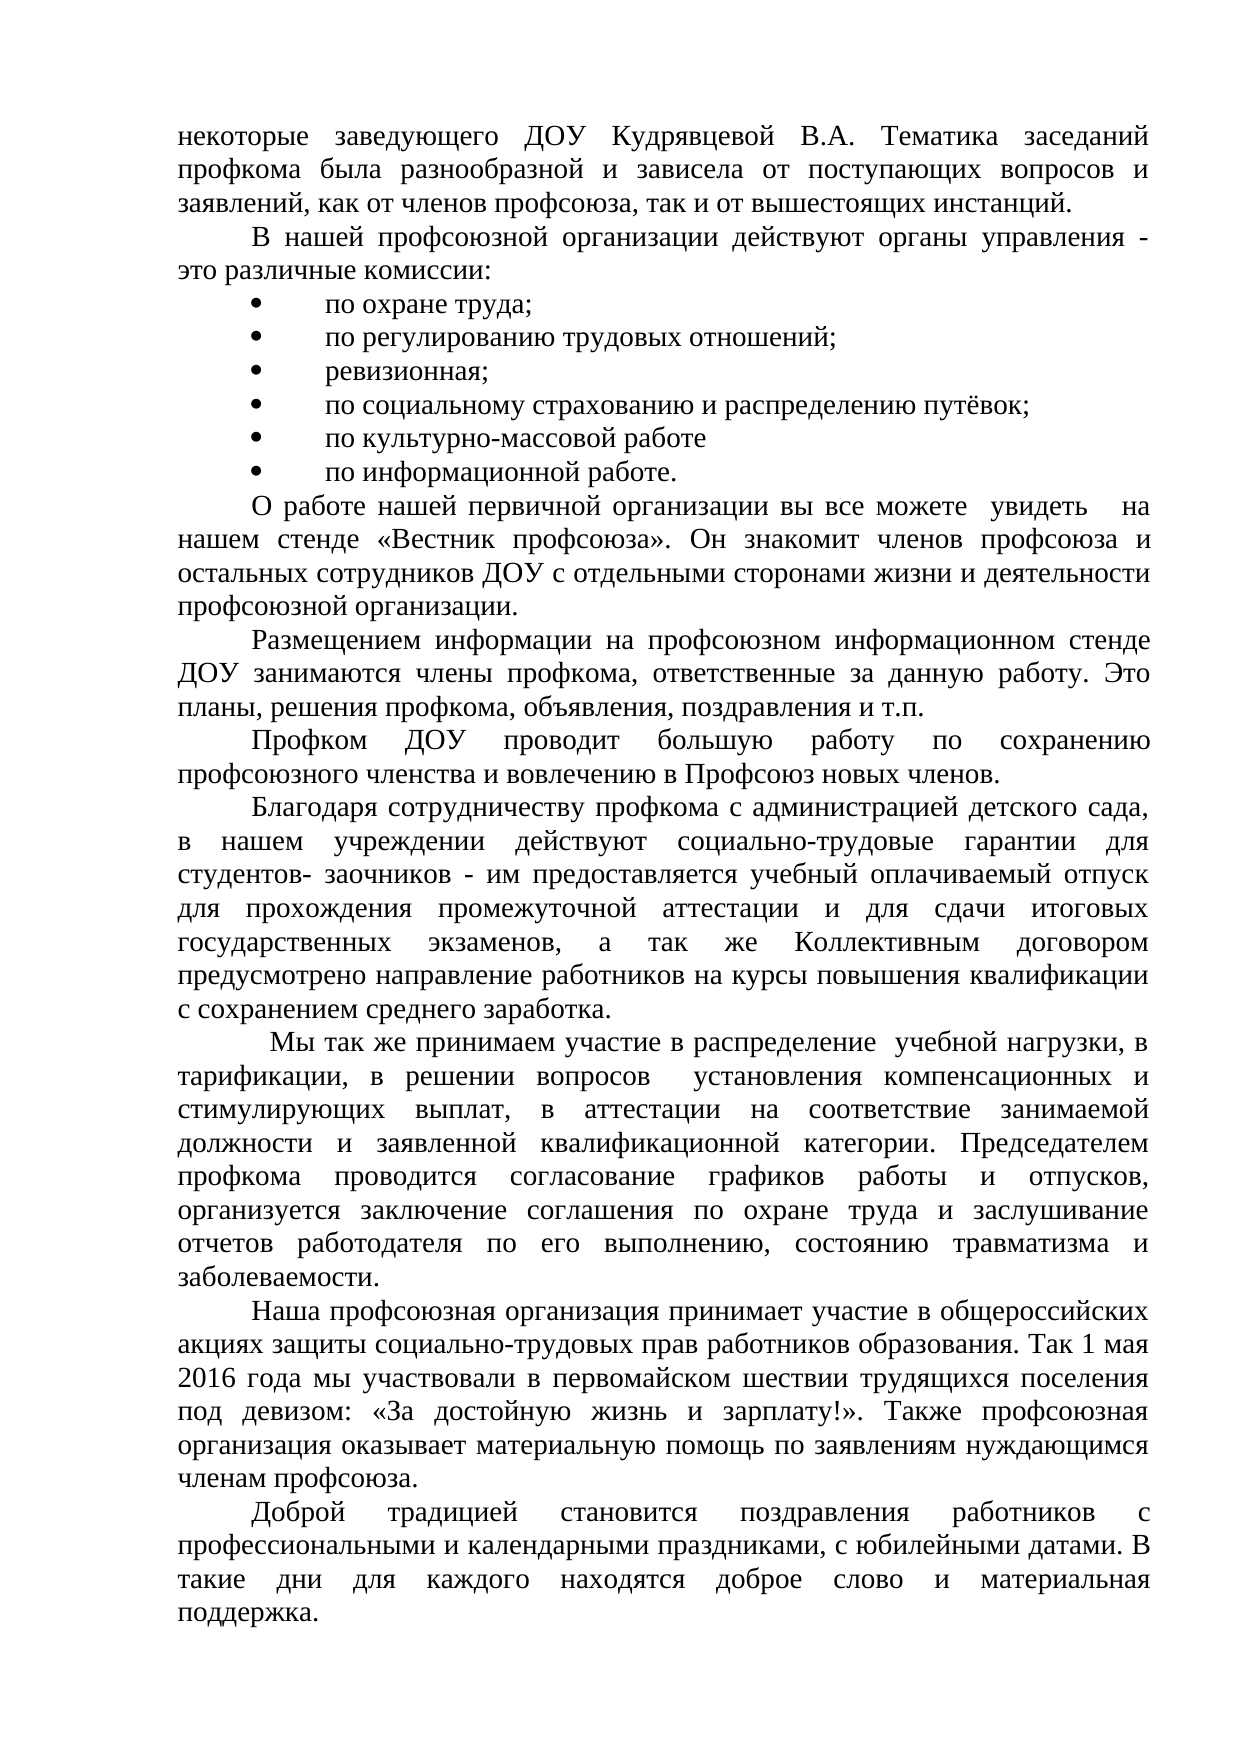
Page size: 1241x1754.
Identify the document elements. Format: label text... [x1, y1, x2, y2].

text Размещением информации на профсоюзном информационном стенде ДОУ занимаются члены профкома, ответственные за данную работу. Это планы, решения профкома, объявления, поздравления и т.п. [177, 622, 1152, 722]
text В нашей профсоюзной организации действуют органы управления - это различные комиссии: [177, 219, 1149, 286]
list по социальному страхованию и распределению путёвок; [177, 387, 1152, 420]
text Доброй традицией становится поздравления работников с профессиональными и календарными праздниками, с юбилейными датами. В такие дни для каждого находятся доброе слово и материальная поддержка. [177, 1494, 1152, 1628]
text Наша профсоюзная организация принимает участие в общероссийских акциях защиты социально-трудовых прав работников образования. Так 1 мая 2016 года мы участвовали в первомайском шествии трудящихся поселения под девизом: «За достойную жизнь и зарплату!». Также профсоюзная организация оказывает материальную помощь по заявлениям нуждающимся членам профсоюза. [177, 1293, 1149, 1494]
text О работе нашей первичной организации вы все можете увидеть на нашем стенде «Вестник профсоюза». Он знакомит членов профсоюза и остальных сотрудников ДОУ с отдельными сторонами жизни и деятельности профсоюзной организации. [177, 488, 1152, 622]
text Мы так же принимаем участие в распределение учебной нагрузки, в тарификации, в решении вопросов установления компенсационных и стимулирующих выплат, в аттестации на соответствие занимаемой должности и заявленной квалификационной категории. Председателем профкома проводится согласование графиков работы и отпусков, организуется заключение соглашения по охране труда и заслушивание отчетов работодателя по его выполнению, состоянию травматизма и заболеваемости. [177, 1024, 1149, 1293]
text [177, 118, 1149, 219]
text Профком ДОУ проводит большую работу по сохранению профсоюзного членства и вовлечению в Профсоюз новых членов. [177, 722, 1152, 789]
list по информационной работе. [177, 454, 1152, 488]
list по регулированию трудовых отношений; [177, 319, 1152, 353]
list по охране труда; [177, 286, 1152, 319]
list ревизионная; [177, 353, 1152, 387]
list по культурно-массовой работе [177, 420, 1152, 454]
text Благодаря сотрудничеству профкома с администрацией детского сада, в нашем учреждении действуют социально-трудовые гарантии для студентов- заочников - им предоставляется учебный оплачиваемый отпуск для прохождения промежуточной аттестации и для сдачи итоговых государственных экзаменов, а так же Коллективным договором предусмотрено направление работников на курсы повышения квалификации с сохранением среднего заработка. [177, 789, 1149, 1024]
